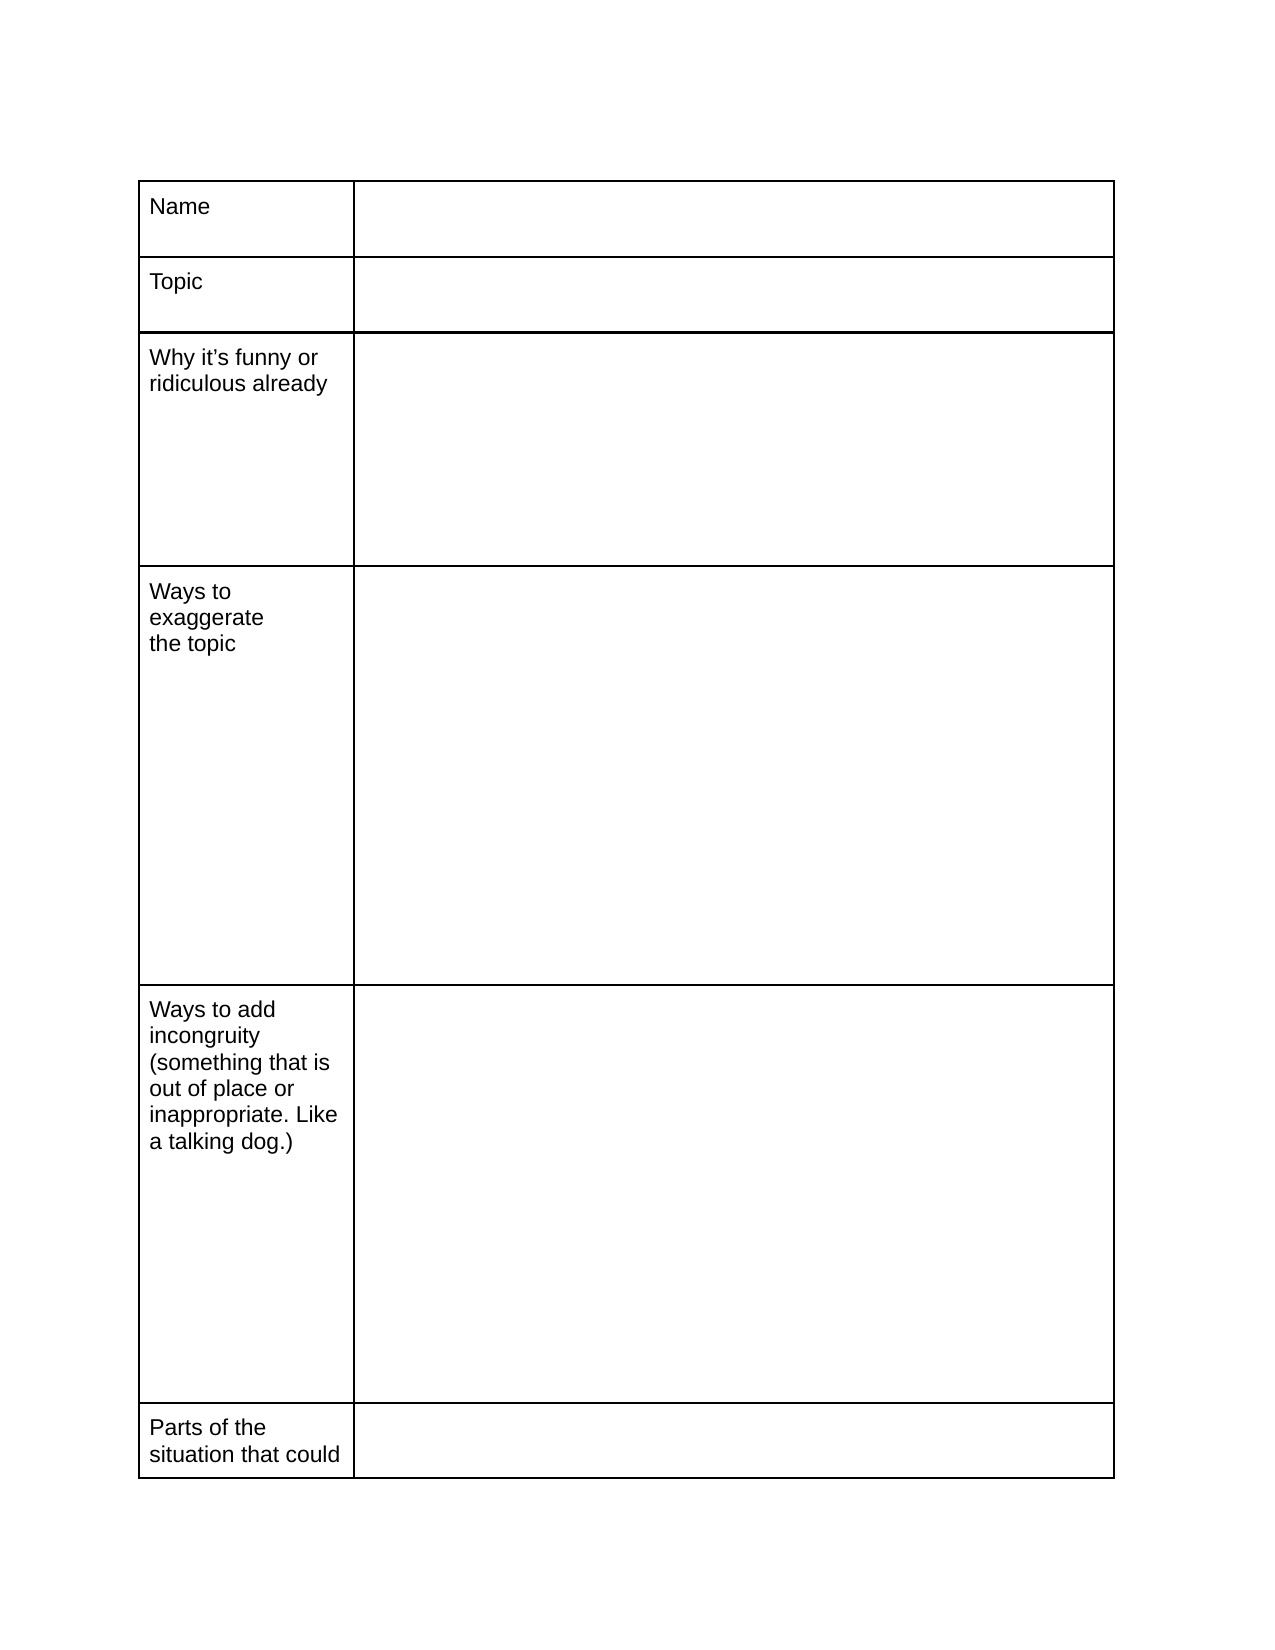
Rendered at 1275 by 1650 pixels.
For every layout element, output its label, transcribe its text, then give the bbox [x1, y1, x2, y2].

table_cell [355, 986, 1113, 1402]
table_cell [140, 1404, 353, 1477]
table_cell [355, 567, 1113, 983]
table_cell [355, 334, 1113, 565]
table_cell Why it’s funny or ridiculous already [140, 334, 353, 565]
table_header [355, 182, 1113, 256]
table_cell [355, 258, 1113, 331]
table_header Name [140, 182, 353, 256]
table_cell [355, 1404, 1113, 1477]
table_cell Ways to add incongruity (something that is out of place or inappropriate. Like a talking dog.) [140, 986, 353, 1402]
table_cell Topic [140, 258, 353, 331]
table_cell Ways to exaggerate the topic [140, 567, 353, 983]
